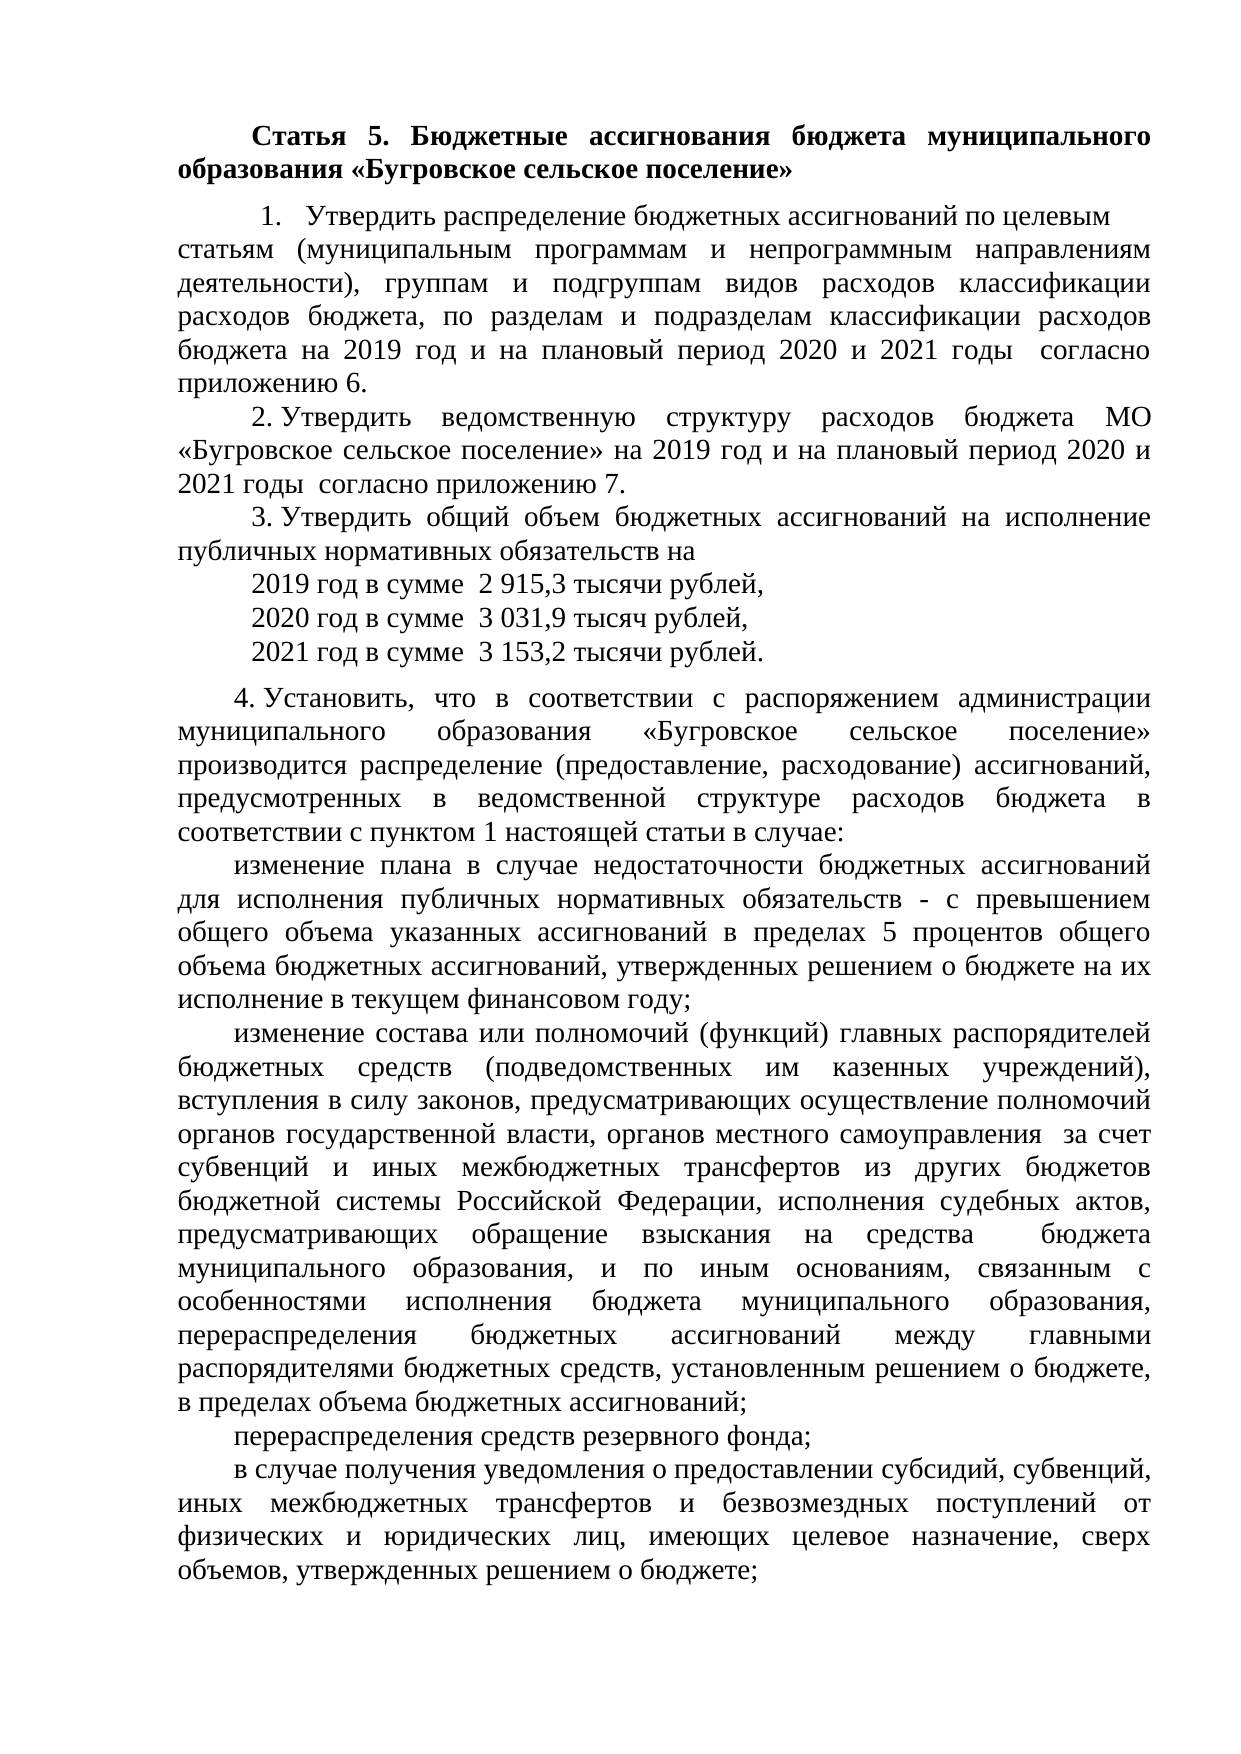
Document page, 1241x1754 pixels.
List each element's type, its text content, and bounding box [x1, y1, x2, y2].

text в случае получения уведомления о предоставлении субсидий, субвенций, иных межбюджетных трансфертов и безвозмездных поступлений от физических и юридических лиц, имеющих целевое назначение, сверх объемов, утвержденных решением о бюджете; [177, 1451, 1152, 1585]
text Статья 5. Бюджетные ассигнования бюджета муниципального образования «Бугровское сельское поселение» [177, 118, 1152, 185]
text 2019 год в сумме 2 915,3 тысячи рублей, [177, 567, 1152, 600]
text 4. Установить, что в соответствии с распоряжением администрации муниципального образования «Бугровское сельское поселение» производится распределение (предоставление, расходование) ассигнований, предусмотренных в ведомственной структуре расходов бюджета в соответствии с пунктом 1 настоящей статьи в случае: [177, 680, 1152, 847]
text 2021 год в сумме 3 153,2 тысячи рублей. [177, 634, 1152, 667]
text 2020 год в сумме 3 031,9 тысяч рублей, [177, 600, 1152, 634]
text изменение состава или полномочий (функций) главных распорядителей бюджетных средств (подведомственных им казенных учреждений), вступления в силу законов, предусматривающих осуществление полномочий органов государственной власти, органов местного самоуправления за счет субвенций и иных межбюджетных трансфертов из других бюджетов бюджетной системы Российской Федерации, исполнения судебных актов, предусматривающих обращение взыскания на средства бюджета муниципального образования, и по иным основаниям, связанным с особенностями исполнения бюджета муниципального образования, перераспределения бюджетных ассигнований между главными распорядителями бюджетных средств, установленным решением о бюджете, в пределах объема бюджетных ассигнований; [177, 1015, 1152, 1418]
text статьям (муниципальным программам и непрограммным направлениям деятельности), группам и подгруппам видов расходов классификации расходов бюджета, по разделам и подразделам классификации расходов бюджета на 2019 год и на плановый период 2020 и 2021 годы согласно приложению 6. [177, 231, 1152, 399]
text перераспределения средств резервного фонда; [177, 1418, 1152, 1451]
text изменение плана в случае недостаточности бюджетных ассигнований для исполнения публичных нормативных обязательств - с превышением общего объема указанных ассигнований в пределах 5 процентов общего объема бюджетных ассигнований, утвержденных решением о бюджете на их исполнение в текущем финансовом году; [177, 847, 1152, 1015]
list Утвердить распределение бюджетных ассигнований по целевым [260, 198, 1152, 231]
text 2. Утвердить ведомственную структуру расходов бюджета МО «Бугровское сельское поселение» на 2019 год и на плановый период 2020 и 2021 годы согласно приложению 7. [177, 399, 1152, 499]
text 3. Утвердить общий объем бюджетных ассигнований на исполнение публичных нормативных обязательств на [177, 499, 1152, 567]
